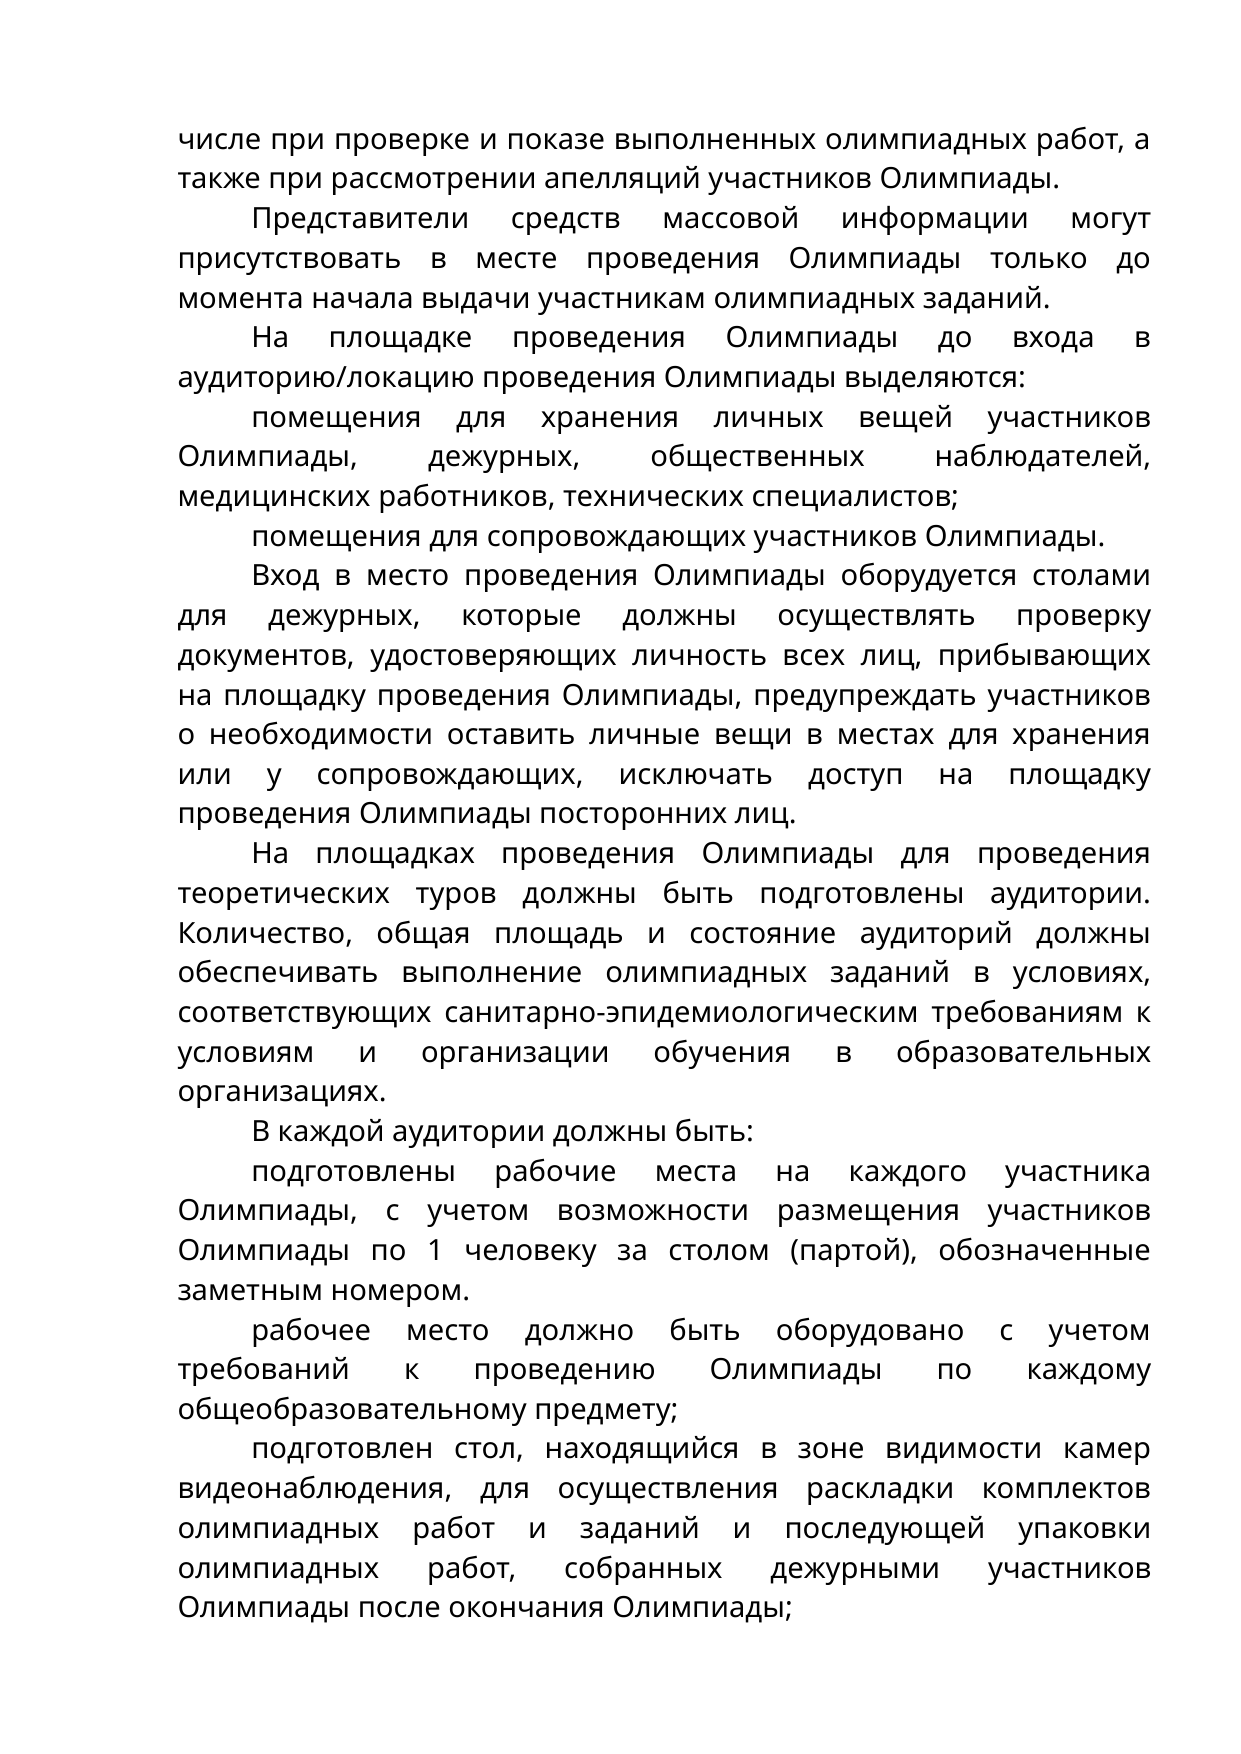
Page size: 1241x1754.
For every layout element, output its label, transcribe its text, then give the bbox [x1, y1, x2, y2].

text Представители средств массовой информации могут присутствовать в месте проведения Олимпиады только до момента начала выдачи участникам олимпиадных заданий. [177, 197, 1152, 317]
text помещения для сопровождающих участников Олимпиады. [177, 515, 1152, 555]
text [177, 118, 1152, 197]
text помещения для хранения личных вещей участников Олимпиады, дежурных, общественных наблюдателей, медицинских работников, технических специалистов; [177, 396, 1152, 515]
text подготовлены рабочие места на каждого участника Олимпиады, с учетом возможности размещения участников Олимпиады по 1 человеку за столом (партой), обозначенные заметным номером. [177, 1150, 1152, 1309]
text В каждой аудитории должны быть: [177, 1110, 1152, 1150]
text На площадках проведения Олимпиады для проведения теоретических туров должны быть подготовлены аудитории. Количество, общая площадь и состояние аудиторий должны обеспечивать выполнение олимпиадных заданий в условиях, соответствующих санитарно-эпидемиологическим требованиям к условиям и организации обучения в образовательных организациях. [177, 832, 1152, 1110]
text На площадке проведения Олимпиады до входа в аудиторию/локацию проведения Олимпиады выделяются: [177, 317, 1152, 396]
text подготовлен стол, находящийся в зоне видимости камер видеонаблюдения, для осуществления раскладки комплектов олимпиадных работ и заданий и последующей упаковки олимпиадных работ, собранных дежурными участников Олимпиады после окончания Олимпиады; [177, 1428, 1152, 1626]
text Вход в место проведения Олимпиады оборудуется столами для дежурных, которые должны осуществлять проверку документов, удостоверяющих личность всех лиц, прибывающих на площадку проведения Олимпиады, предупреждать участников о необходимости оставить личные вещи в местах для хранения или у сопровождающих, исключать доступ на площадку проведения Олимпиады посторонних лиц. [177, 555, 1152, 832]
text рабочее место должно быть оборудовано с учетом требований к проведению Олимпиады по каждому общеобразовательному предмету; [177, 1309, 1152, 1428]
